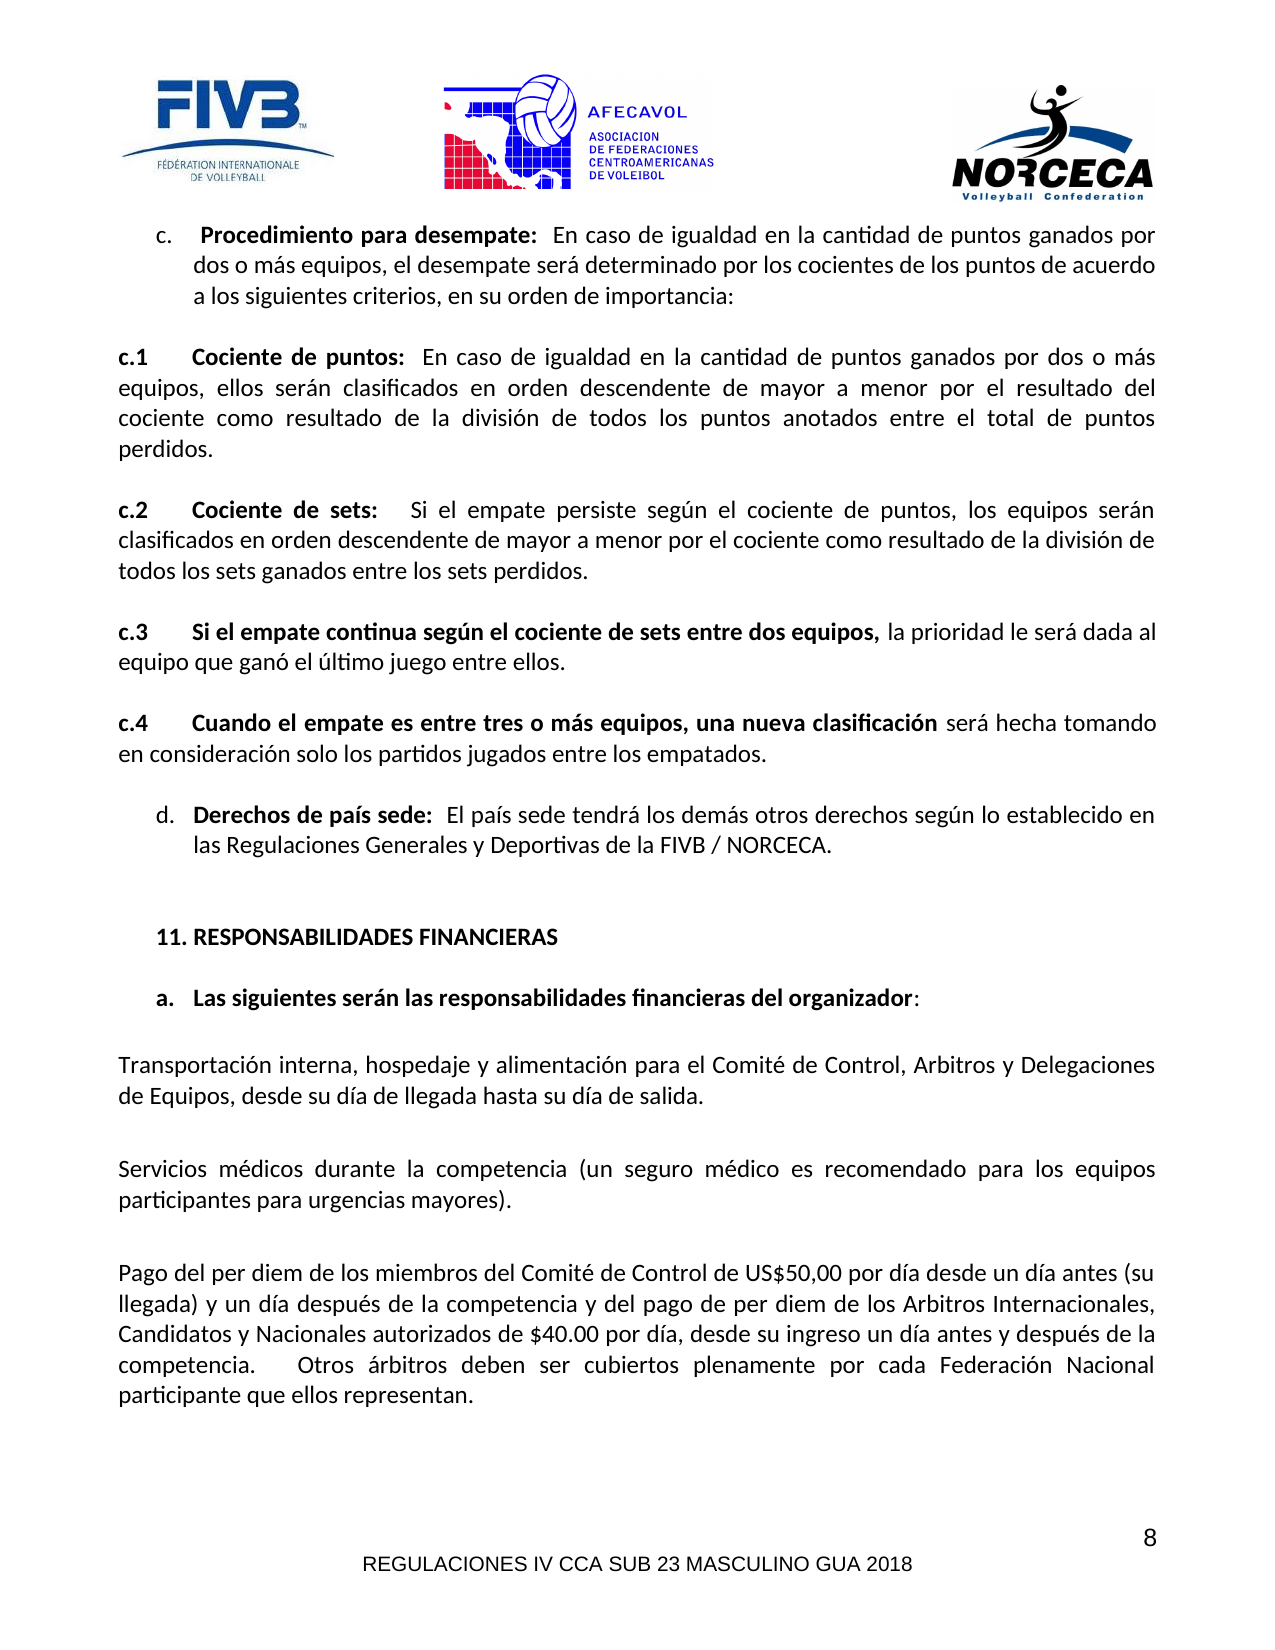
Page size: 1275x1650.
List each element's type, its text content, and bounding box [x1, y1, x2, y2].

text c.2 Cociente de sets: Si el empate persiste según el cociente de puntos, los equipos serán clasificados en orden descendente de mayor a menor por el cociente como resultado de la división de todos los sets ganados entre los sets perdidos. [118, 494, 1157, 585]
list RESPONSABILIDADES FINANCIERAS [156, 921, 1157, 952]
text Pago del per diem de los miembros del Comité de Control de US$50,00 por día desde un día antes (su llegada) y un día después de la competencia y del pago de per diem de los Arbitros Internacionales, Candidatos y Nacionales autorizados de $40.00 por día, desde su ingreso un día antes y después de la competencia. Otros árbitros deben ser cubiertos plenamente por cada Federación Nacional participante que ellos representan. [118, 1258, 1157, 1410]
list Procedimiento para desempate: En caso de igualdad en la cantidad de puntos ganados por dos o más equipos, el desempate será determinado por los cocientes de los puntos de acuerdo a los siguientes criterios, en su orden de importancia: [156, 219, 1157, 311]
picture [952, 85, 1157, 204]
text Transportación interna, hospedaje y alimentación para el Comité de Control, Arbitros y Delegaciones de Equipos, desde su día de llegada hasta su día de salida. [118, 1049, 1157, 1111]
list Derechos de país sede: El país sede tendrá los demás otros derechos según lo establecido en las Regulaciones Generales y Deportivas de la FIVB / NORCECA. [156, 799, 1157, 860]
text c.3 Si el empate continua según el cociente de sets entre dos equipos, la prioridad le será dada al equipo que ganó el último juego entre ellos. [118, 616, 1157, 677]
text Servicios médicos durante la competencia (un seguro médico es recomendado para los equipos participantes para urgencias mayores). [118, 1153, 1157, 1214]
text c.1 Cociente de puntos: En caso de igualdad en la cantidad de puntos ganados por dos o más equipos, ellos serán clasificados en orden descendente de mayor a menor por el resultado del cociente como resultado de la división de todos los puntos anotados entre el total de puntos perdidos. [118, 341, 1157, 463]
list Las siguientes serán las responsabilidades financieras del organizador: [156, 982, 1157, 1013]
text c.4 Cuando el empate es entre tres o más equipos, una nueva clasificación será hecha tomando en consideración solo los partidos jugados entre los empatados. [118, 707, 1157, 768]
picture [118, 75, 334, 184]
picture [442, 73, 715, 191]
